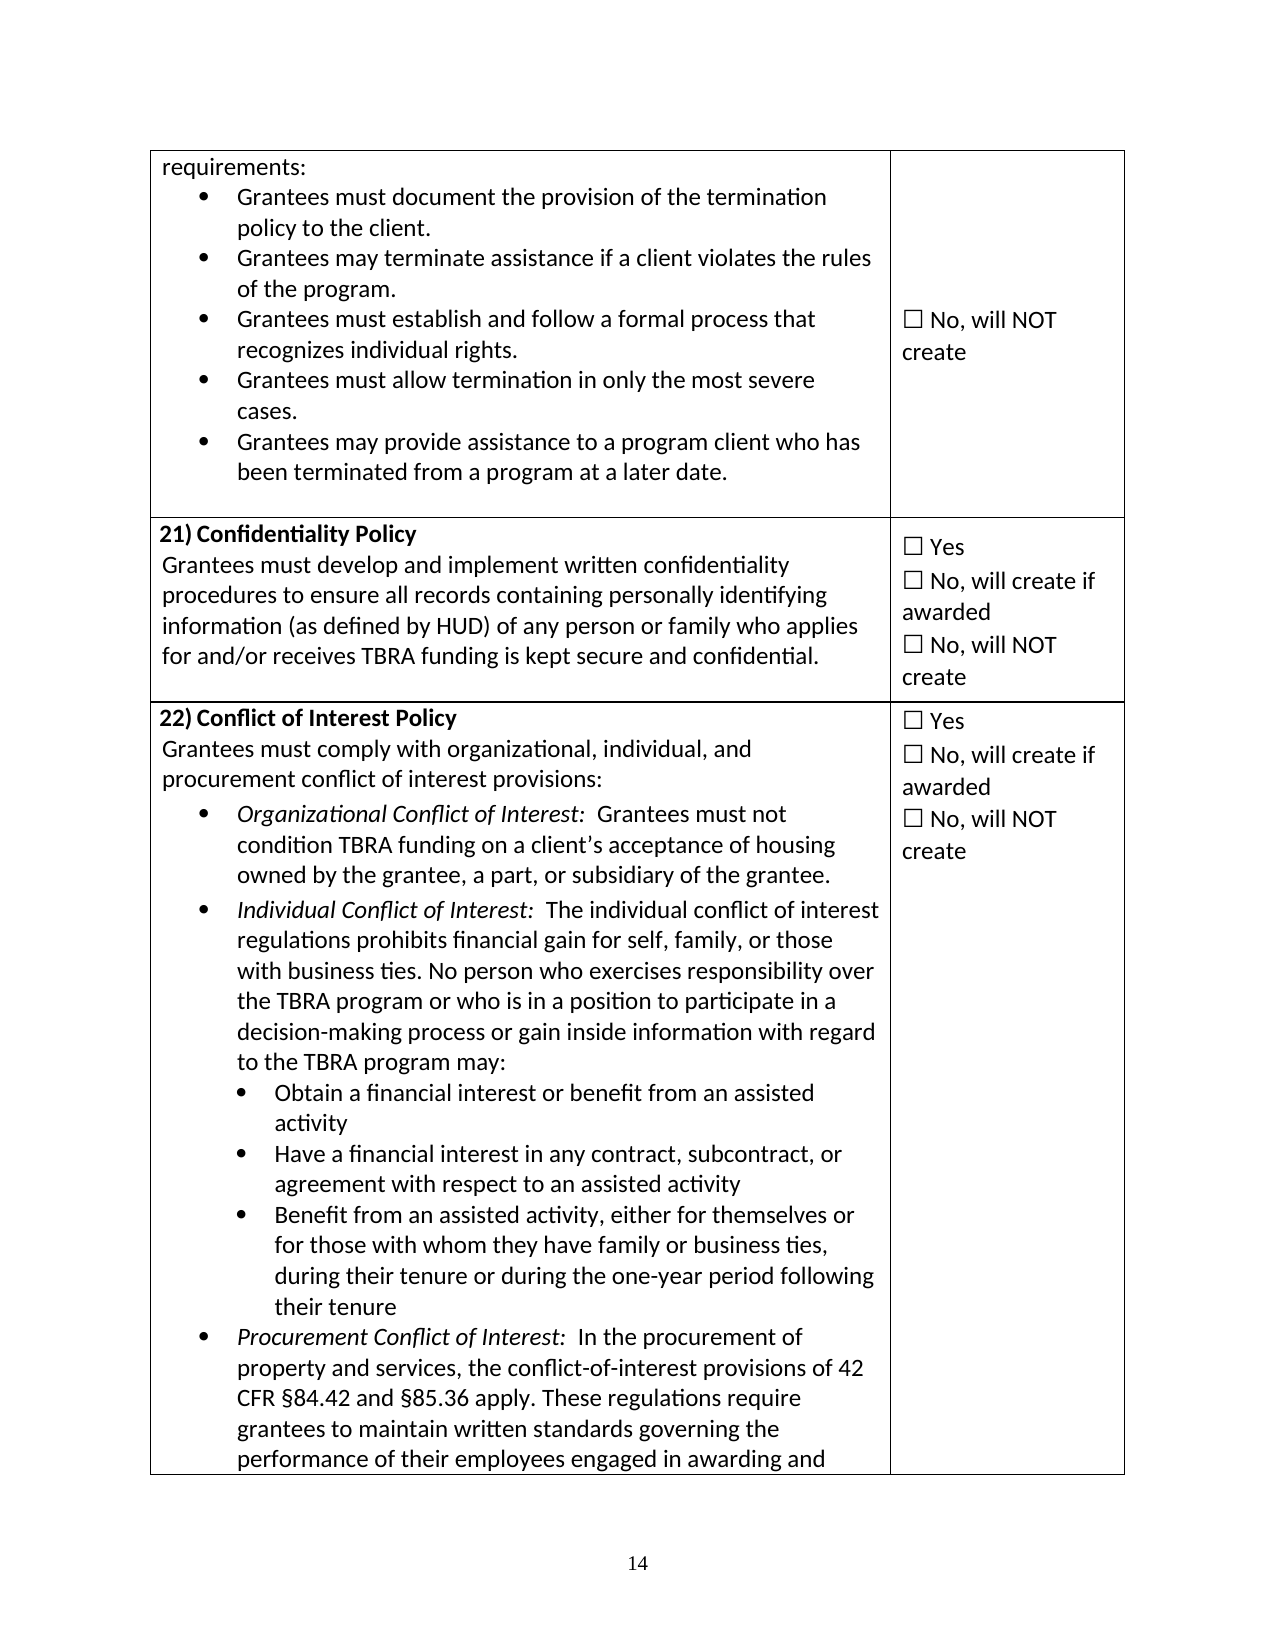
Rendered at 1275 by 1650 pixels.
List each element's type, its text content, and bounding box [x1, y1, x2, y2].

table_cell Confidentiality Policy Grantees must develop and implement written confidentiality procedures to ensure all records containing personally identifying information (as defined by HUD) of any person or family who applies for and/or receives TBRA funding is kept secure and confidential. [151, 518, 890, 701]
table_cell Yes No, will create if awarded No, will NOT create [891, 518, 1124, 701]
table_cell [151, 703, 890, 1474]
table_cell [151, 151, 890, 517]
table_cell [891, 703, 1124, 1474]
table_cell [891, 151, 1124, 517]
